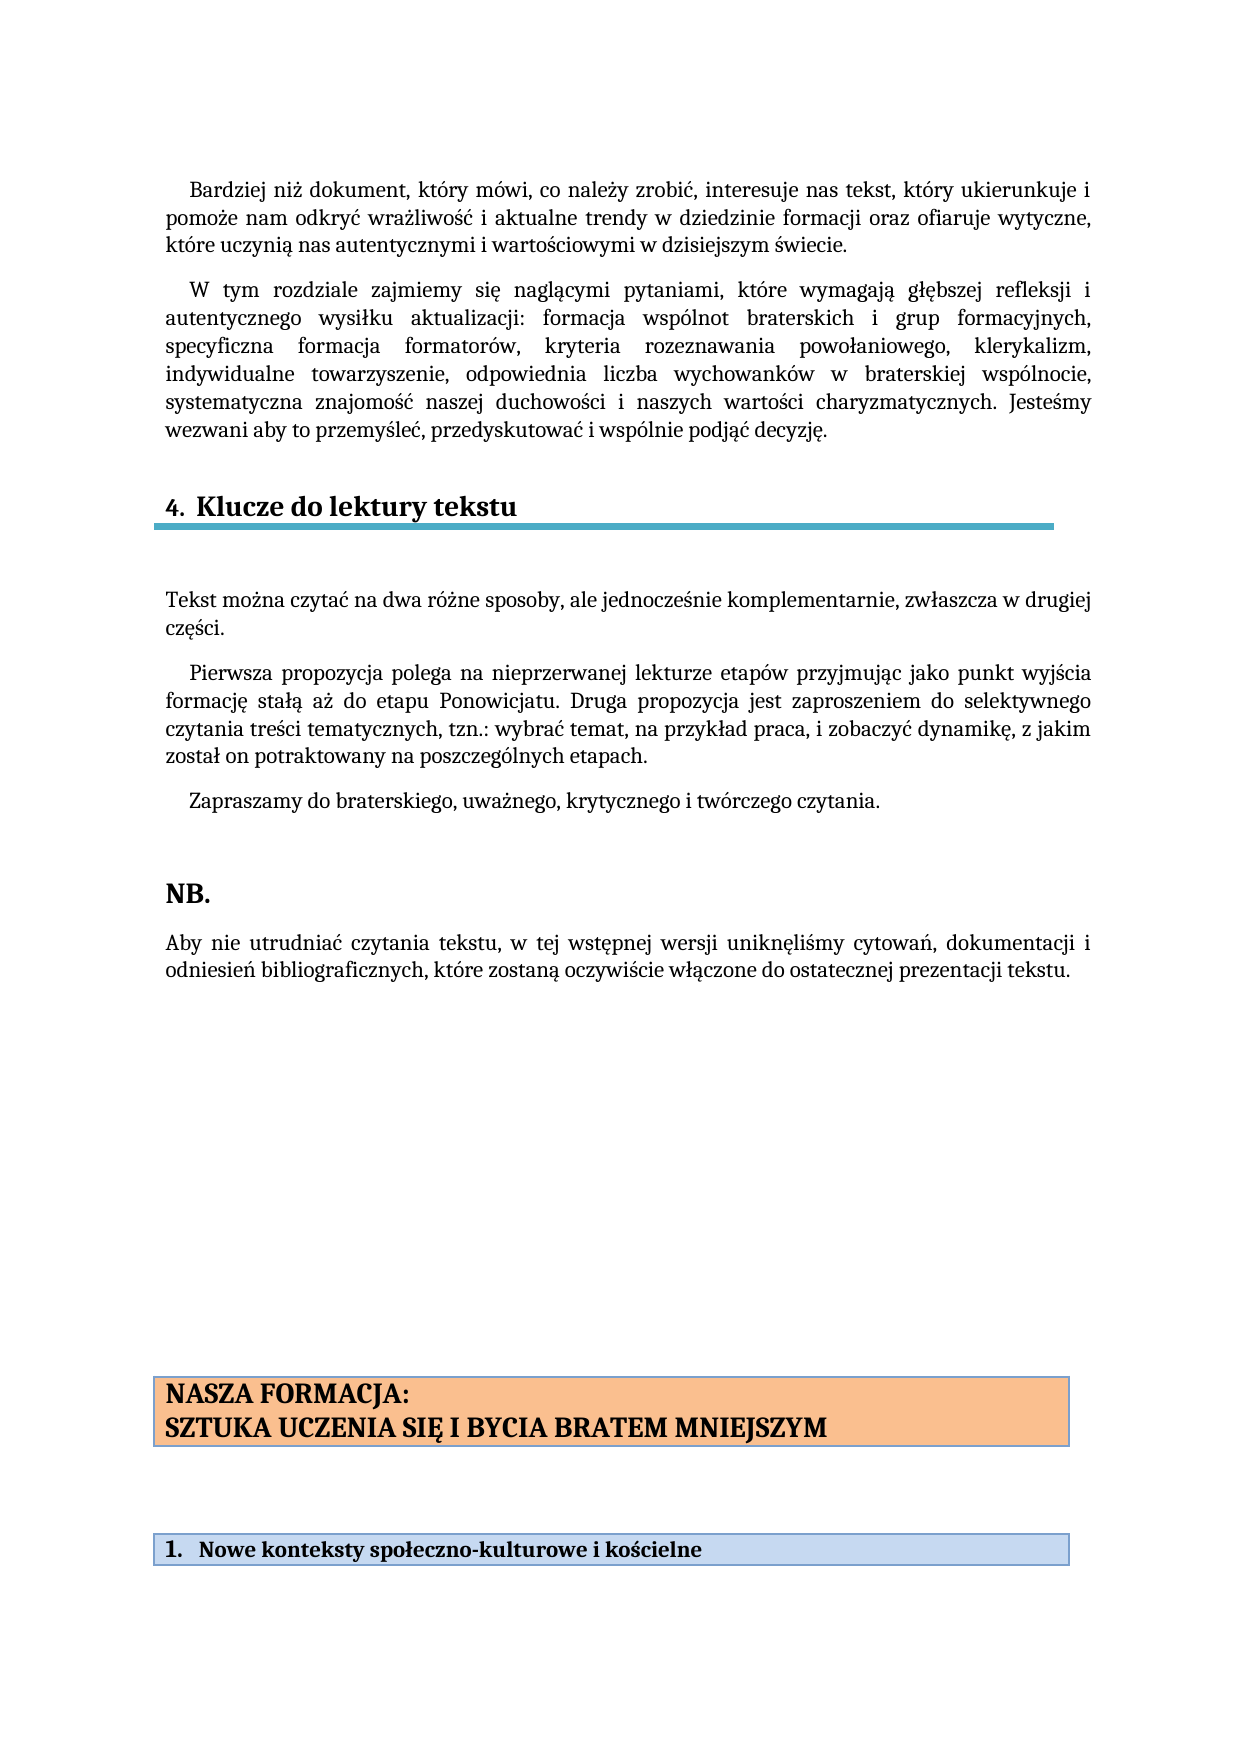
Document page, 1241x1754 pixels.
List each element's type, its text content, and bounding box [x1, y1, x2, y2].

table_header 1. Nowe konteksty społeczno-kulturowe i kościelne [155, 1535, 1068, 1564]
text Pierwsza propozycja polega na nieprzerwanej lekturze etapów przyjmując jako punkt wyjścia formację stałą aż do etapu Ponowicjatu. Druga propozycja jest zaproszeniem do selektywnego czytania treści tematycznych, tzn.: wybrać temat, na przykład praca, i zobaczyć dynamikę, z jakim został on potraktowany na poszczególnych etapach. [165, 659, 1092, 770]
text Tekst można czytać na dwa różne sposoby, ale jednocześnie komplementarnie, zwłaszcza w drugiej części. [165, 587, 1092, 641]
text Aby nie utrudniać czytania tekstu, w tej wstępnej wersji uniknęliśmy cytowań, dokumentacji i odniesień bibliograficznych, które zostaną oczywiście włączone do ostatecznej prezentacji tekstu. [165, 929, 1092, 983]
text NB. [165, 877, 1092, 911]
text Bardziej niż dokument, który mówi, co należy zrobić, interesuje nas tekst, który ukierunkuje i pomoże nam odkryć wrażliwość i aktualne trendy w dziedzinie formacji oraz ofiaruje wytyczne, które uczynią nas autentycznymi i wartościowymi w dzisiejszym świecie. [165, 176, 1092, 259]
table_header 4. Klucze do lektury tekstu [154, 490, 1054, 523]
text W tym rozdziale zajmiemy się naglącymi pytaniami, które wymagają głębszej refleksji i autentycznego wysiłku aktualizacji: formacja wspólnot braterskich i grup formacyjnych, specyficzna formacja formatorów, kryteria rozeznawania powołaniowego, klerykalizm, indywidualne towarzyszenie, odpowiednia liczba wychowanków w braterskiej wspólnocie, systematyczna znajomość naszej duchowości i naszych wartości charyzmatycznych. Jesteśmy wezwani aby to przemyśleć, przedyskutować i wspólnie podjąć decyzję. [165, 277, 1092, 443]
table_header NASZA FORMACJA: SZTUKA UCZENIA SIĘ I BYCIA BRATEM MNIEJSZYM [155, 1378, 1068, 1445]
text Zapraszamy do braterskiego, uważnego, krytycznego i twórczego czytania. [165, 788, 1092, 814]
